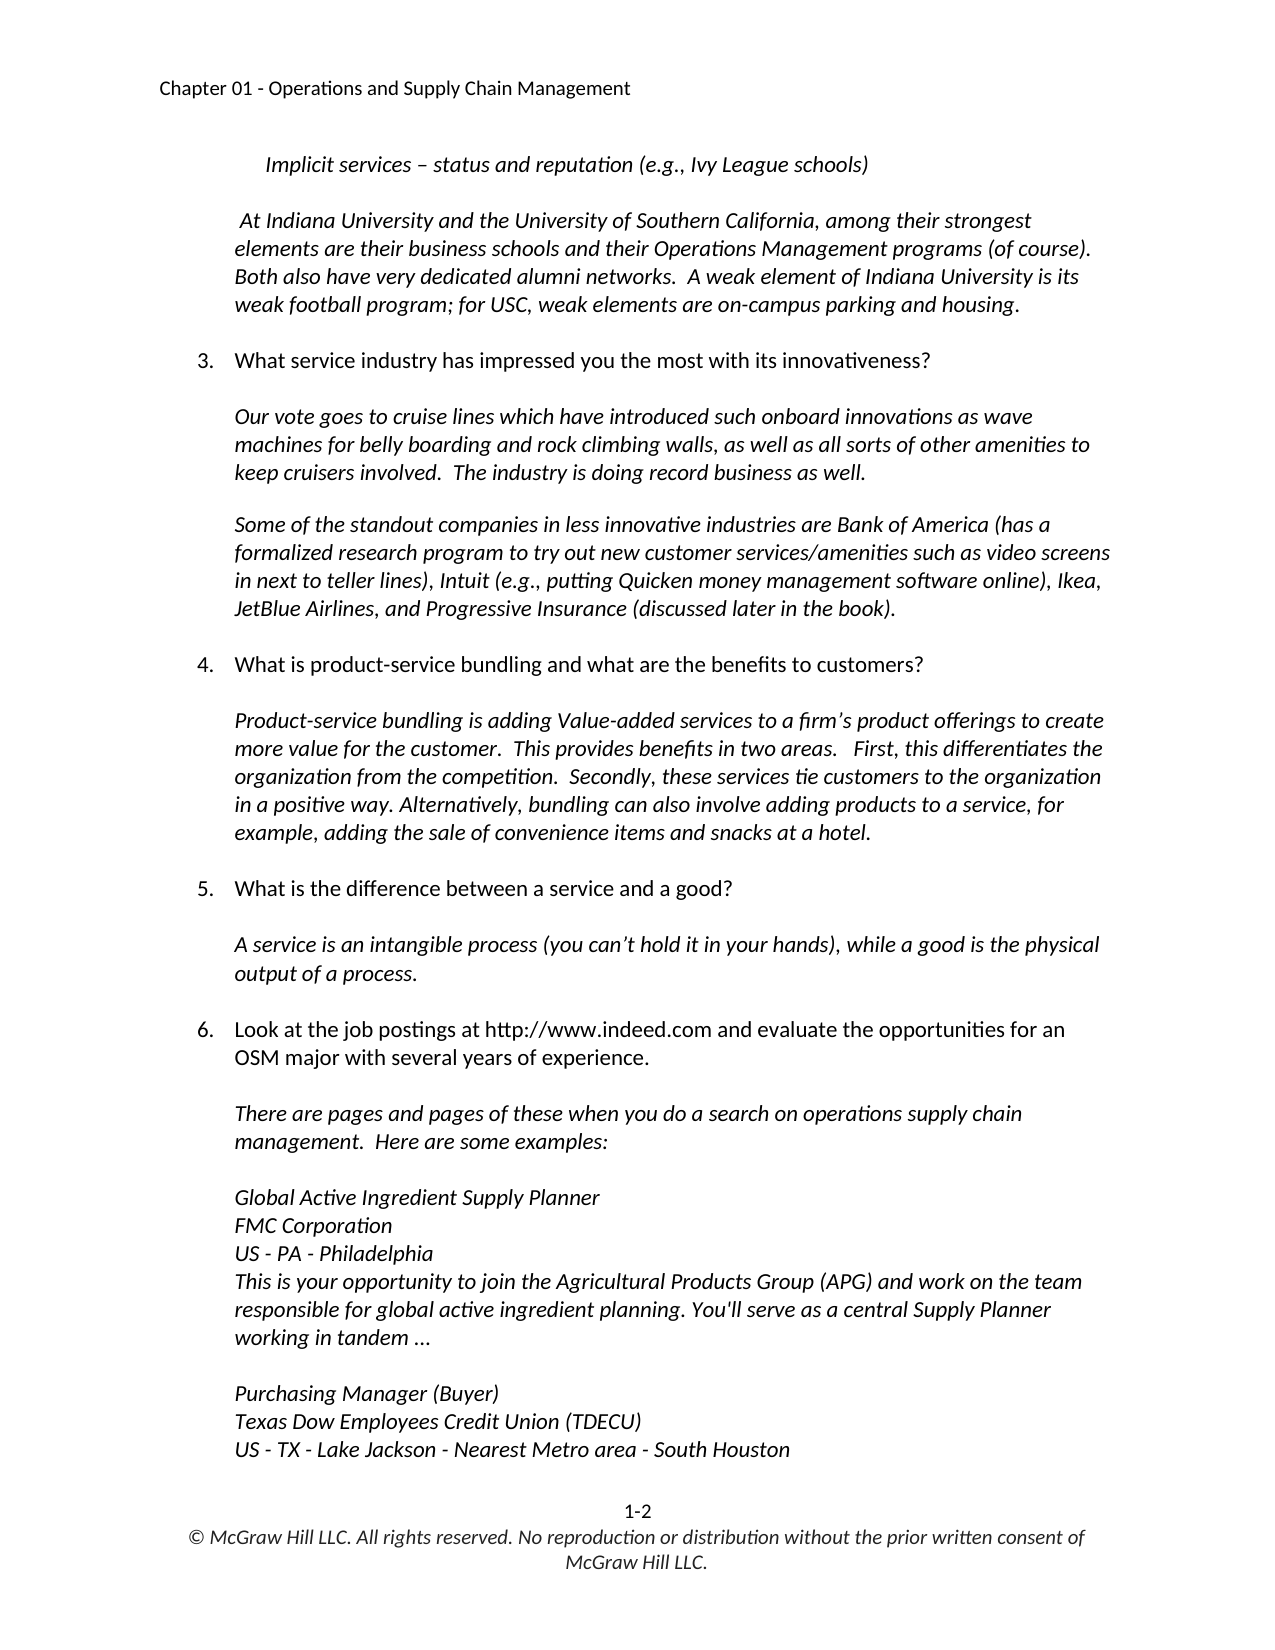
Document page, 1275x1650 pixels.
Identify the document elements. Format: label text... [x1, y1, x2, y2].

text Purchasing Manager (Buyer) [234, 1379, 1116, 1407]
list Look at the job postings at http://www.indeed.com and evaluate the opportunities for an OSM major with several years of experience. [197, 1015, 1116, 1071]
text Our vote goes to cruise lines which have introduced such onboard innovations as wave machines for belly boarding and rock climbing walls, as well as all sorts of other amenities to keep cruisers involved. The industry is doing record business as well. [234, 402, 1116, 486]
text There are pages and pages of these when you do a search on operations supply chain management. Here are some examples: [234, 1099, 1116, 1155]
text US - PA - Philadelphia [234, 1239, 1116, 1267]
list What is the difference between a service and a good? [197, 874, 1116, 903]
text This is your opportunity to join the Agricultural Products Group (APG) and work on the team responsible for global active ingredient planning. You'll serve as a central Supply Planner working in tandem ... [234, 1267, 1116, 1351]
list What is product-service bundling and what are the benefits to customers? [197, 650, 1116, 678]
list What service industry has impressed you the most with its innovativeness? [197, 346, 1116, 374]
text Global Active Ingredient Supply Planner [234, 1183, 1116, 1211]
text A service is an intangible process (you can’t hold it in your hands), while a good is the physical output of a process. [234, 931, 1116, 987]
text FMC Corporation [234, 1211, 1116, 1239]
text US - TX - Lake Jackson - Nearest Metro area - South Houston [234, 1435, 1116, 1463]
text Some of the standout companies in less innovative industries are Bank of America (has a formalized research program to try out new customer services/amenities such as video screens in next to teller lines), Intuit (e.g., putting Quicken money management software online), Ikea, JetBlue Airlines, and Progressive Insurance (discussed later in the book). [234, 510, 1116, 622]
text Product-service bundling is adding Value-added services to a firm’s product offerings to create more value for the customer. This provides benefits in two areas. First, this differentiates the organization from the competition. Secondly, these services tie customers to the organization in a positive way. Alternatively, bundling can also involve adding products to a service, for example, adding the sale of convenience items and snacks at a hotel. [234, 706, 1116, 847]
text Texas Dow Employees Credit Union (TDECU) [234, 1407, 1116, 1435]
text Implicit services – status and reputation (e.g., Ivy League schools) [234, 150, 1116, 178]
text At Indiana University and the University of Southern California, among their strongest elements are their business schools and their Operations Management programs (of course). Both also have very dedicated alumni networks. A weak element of Indiana University is its weak football program; for USC, weak elements are on-campus parking and housing. [234, 206, 1116, 318]
